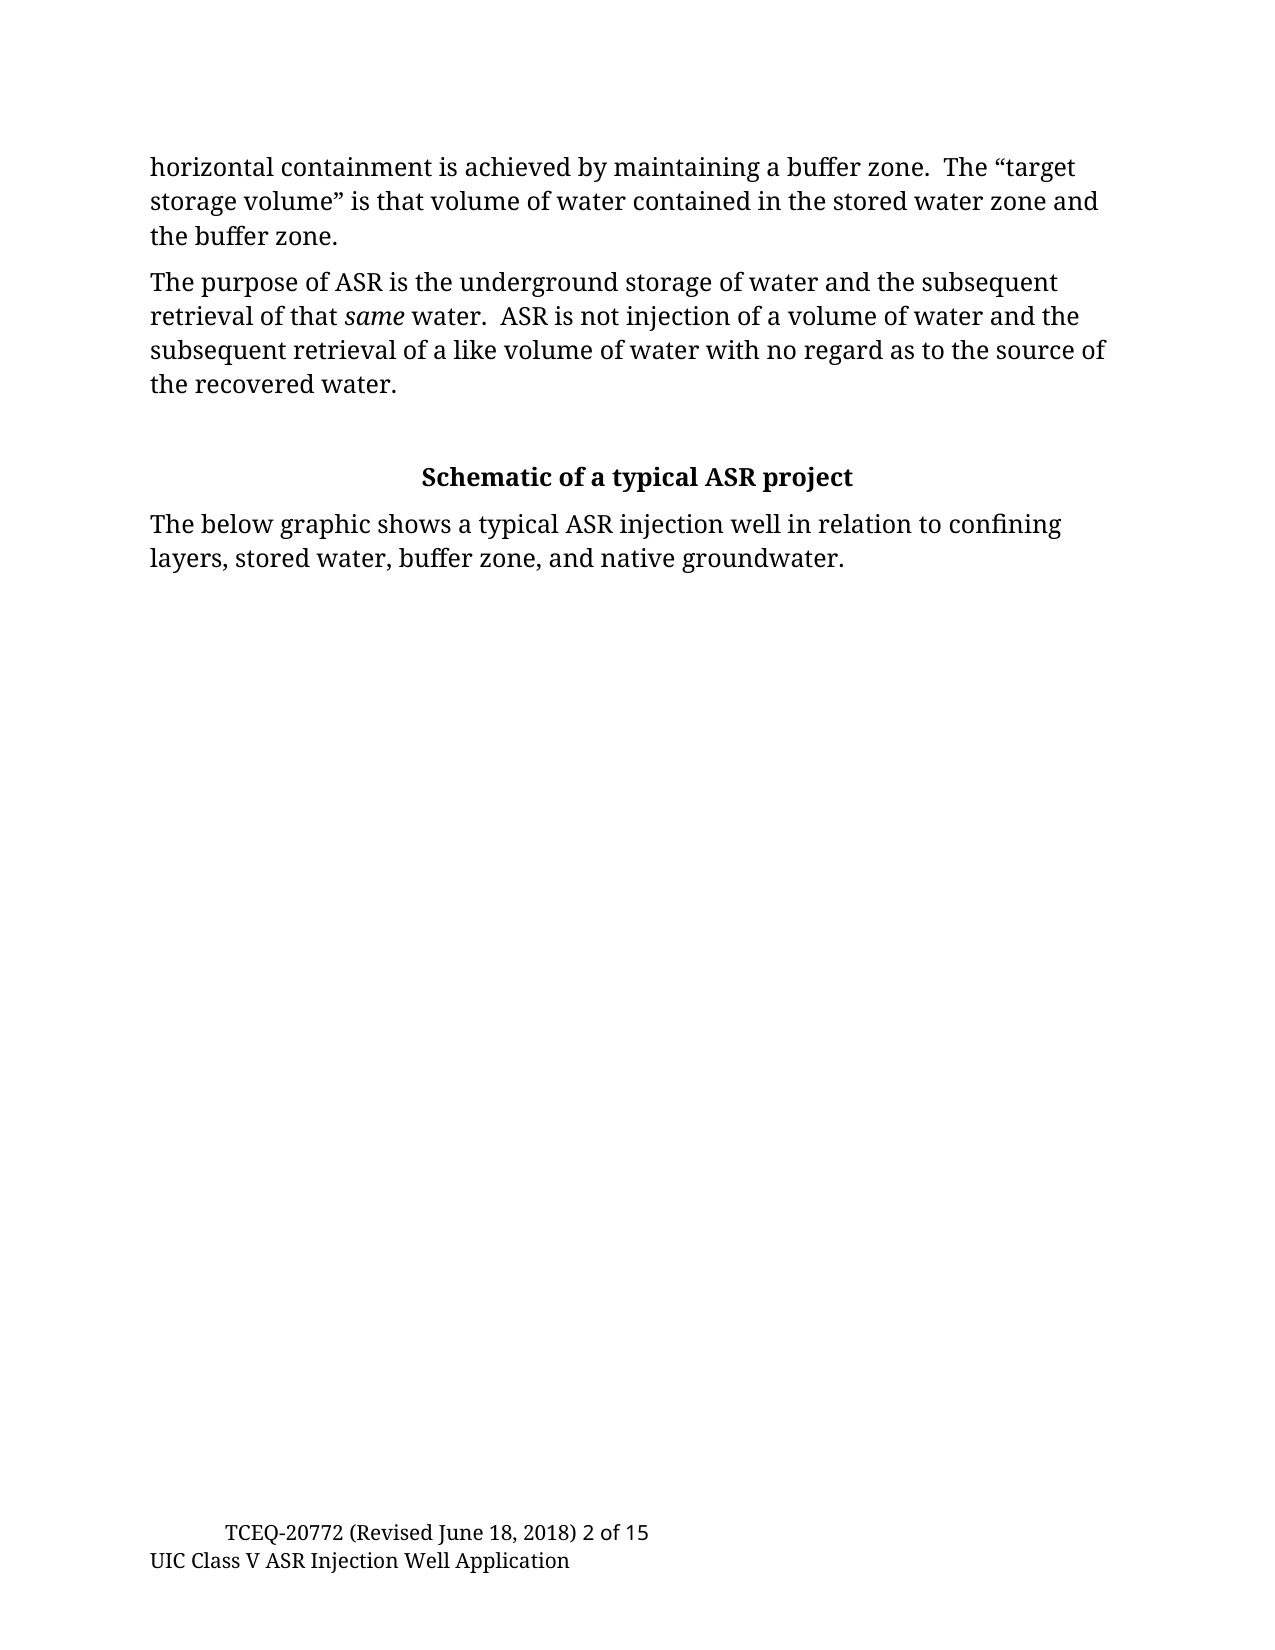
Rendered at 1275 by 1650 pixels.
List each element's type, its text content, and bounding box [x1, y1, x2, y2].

text The purpose of ASR is the underground storage of water and the subsequent retrieval of that same water. ASR is not injection of a volume of water and the subsequent retrieval of a like volume of water with no regard as to the source of the recovered water. [150, 265, 1125, 401]
text The below graphic shows a typical ASR injection well in relation to confining layers, stored water, buffer zone, and native groundwater. [150, 507, 1125, 575]
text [150, 150, 1125, 252]
text Schematic of a typical ASR project [150, 460, 1125, 494]
